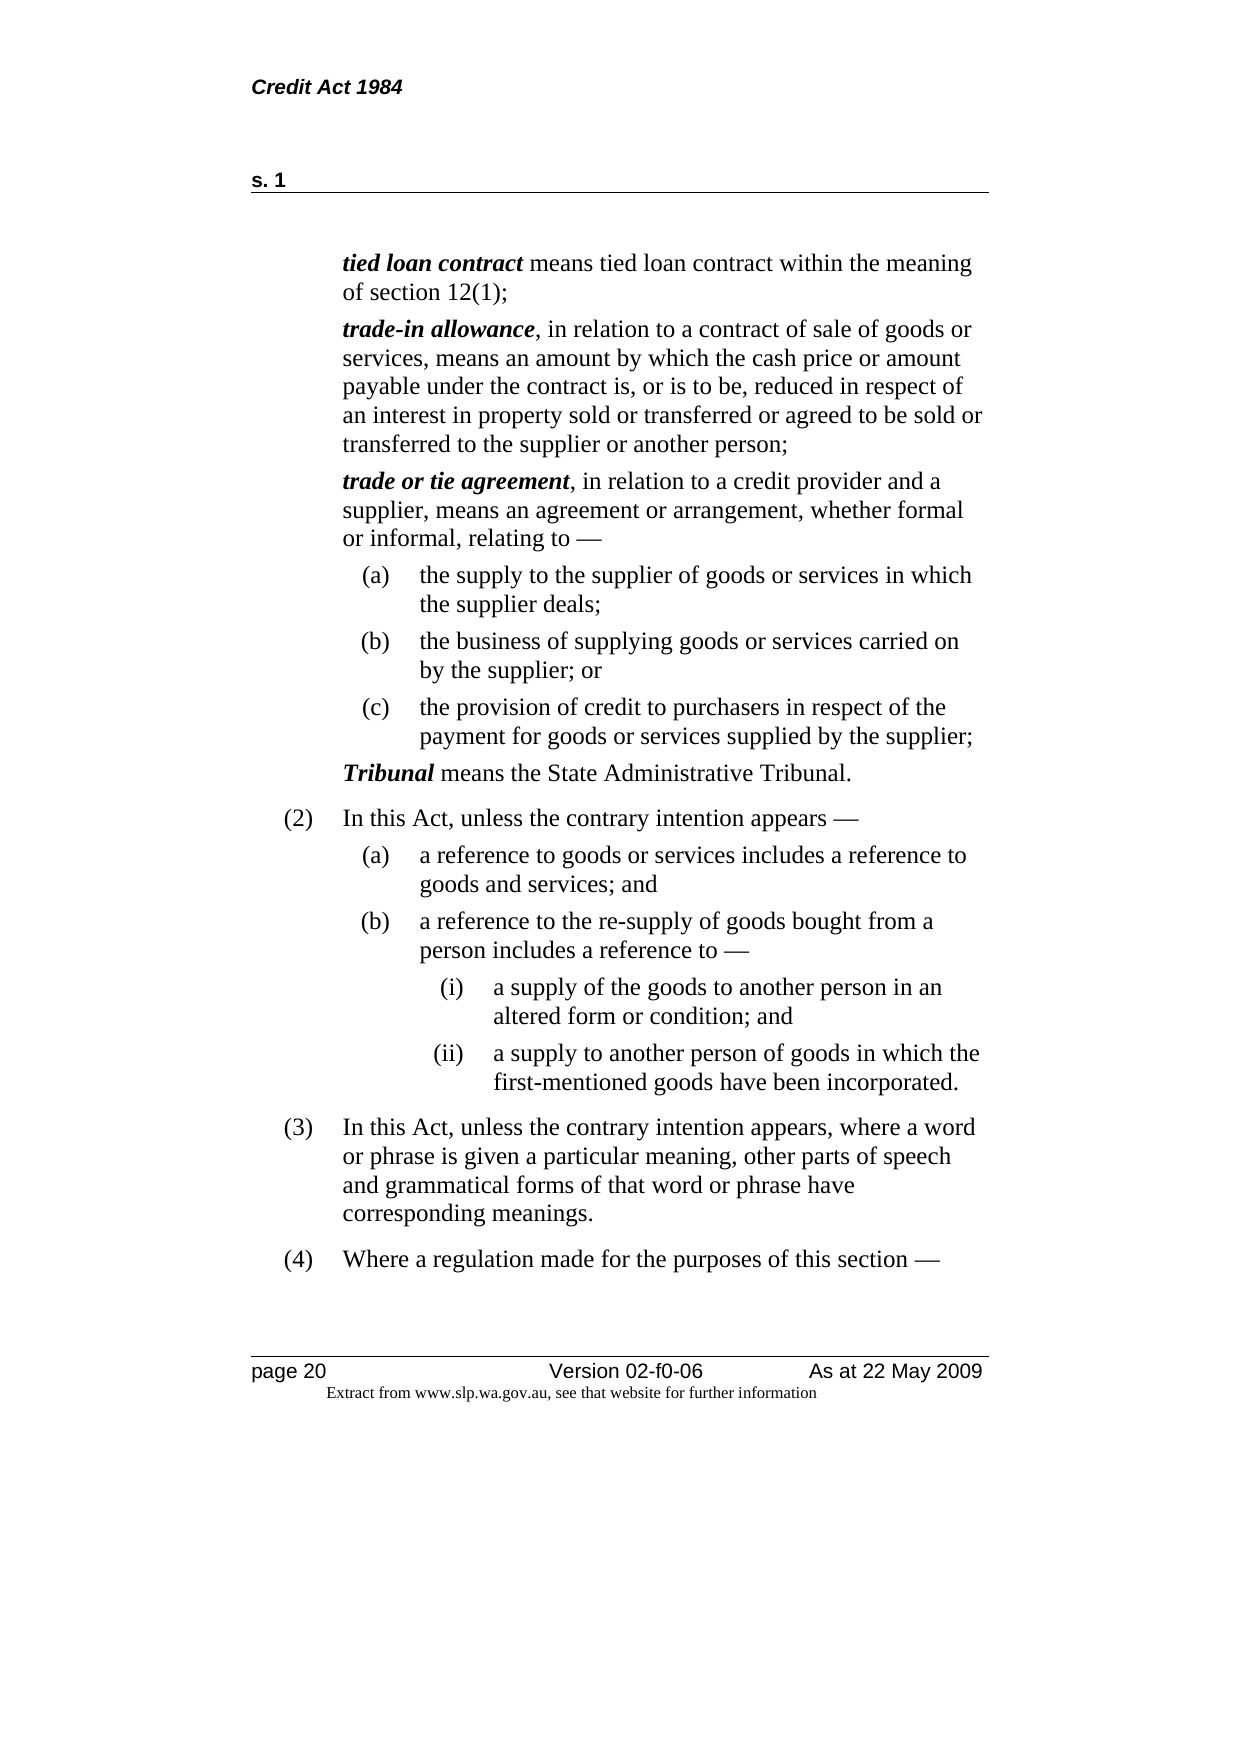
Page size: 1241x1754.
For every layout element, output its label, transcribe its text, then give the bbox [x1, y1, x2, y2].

text (a) a reference to goods or services includes a reference to goods and services; and [251, 841, 989, 898]
text (i) a supply of the goods to another person in an altered form or condition; and [251, 972, 989, 1030]
text (ii) a supply to another person of goods in which the first-mentioned goods have been incorporated. [251, 1038, 989, 1096]
text (a) the supply to the supplier of goods or services in which the supplier deals; [251, 561, 989, 618]
text (4) Where a regulation made for the purposes of this section — [251, 1244, 989, 1273]
text (2) In this Act, unless the contrary intention appears — [251, 803, 989, 832]
text (3) In this Act, unless the contrary intention appears, where a word or phrase is given a particular meaning, other parts of speech and grammatical forms of that word or phrase have corresponding meanings. [251, 1112, 989, 1227]
text (b) the business of supplying goods or services carried on by the supplier; or [251, 626, 989, 684]
text Tribunal means the State Administrative Tribunal. [251, 758, 989, 787]
text (b) a reference to the re-supply of goods bought from a person includes a reference to — [251, 906, 989, 964]
text trade-in allowance, in relation to a contract of sale of goods or services, means an amount by which the cash price or amount payable under the contract is, or is to be, reduced in respect of an interest in property sold or transferred or agreed to be sold or transferred to the supplier or another person; [251, 314, 989, 458]
text tied loan contract means tied loan contract within the meaning of section 12(1); [251, 248, 989, 306]
text (c) the provision of credit to purchasers in respect of the payment for goods or services supplied by the supplier; [251, 692, 989, 750]
text trade or tie agreement, in relation to a credit provider and a supplier, means an agreement or arrangement, whether formal or informal, relating to — [251, 466, 989, 552]
